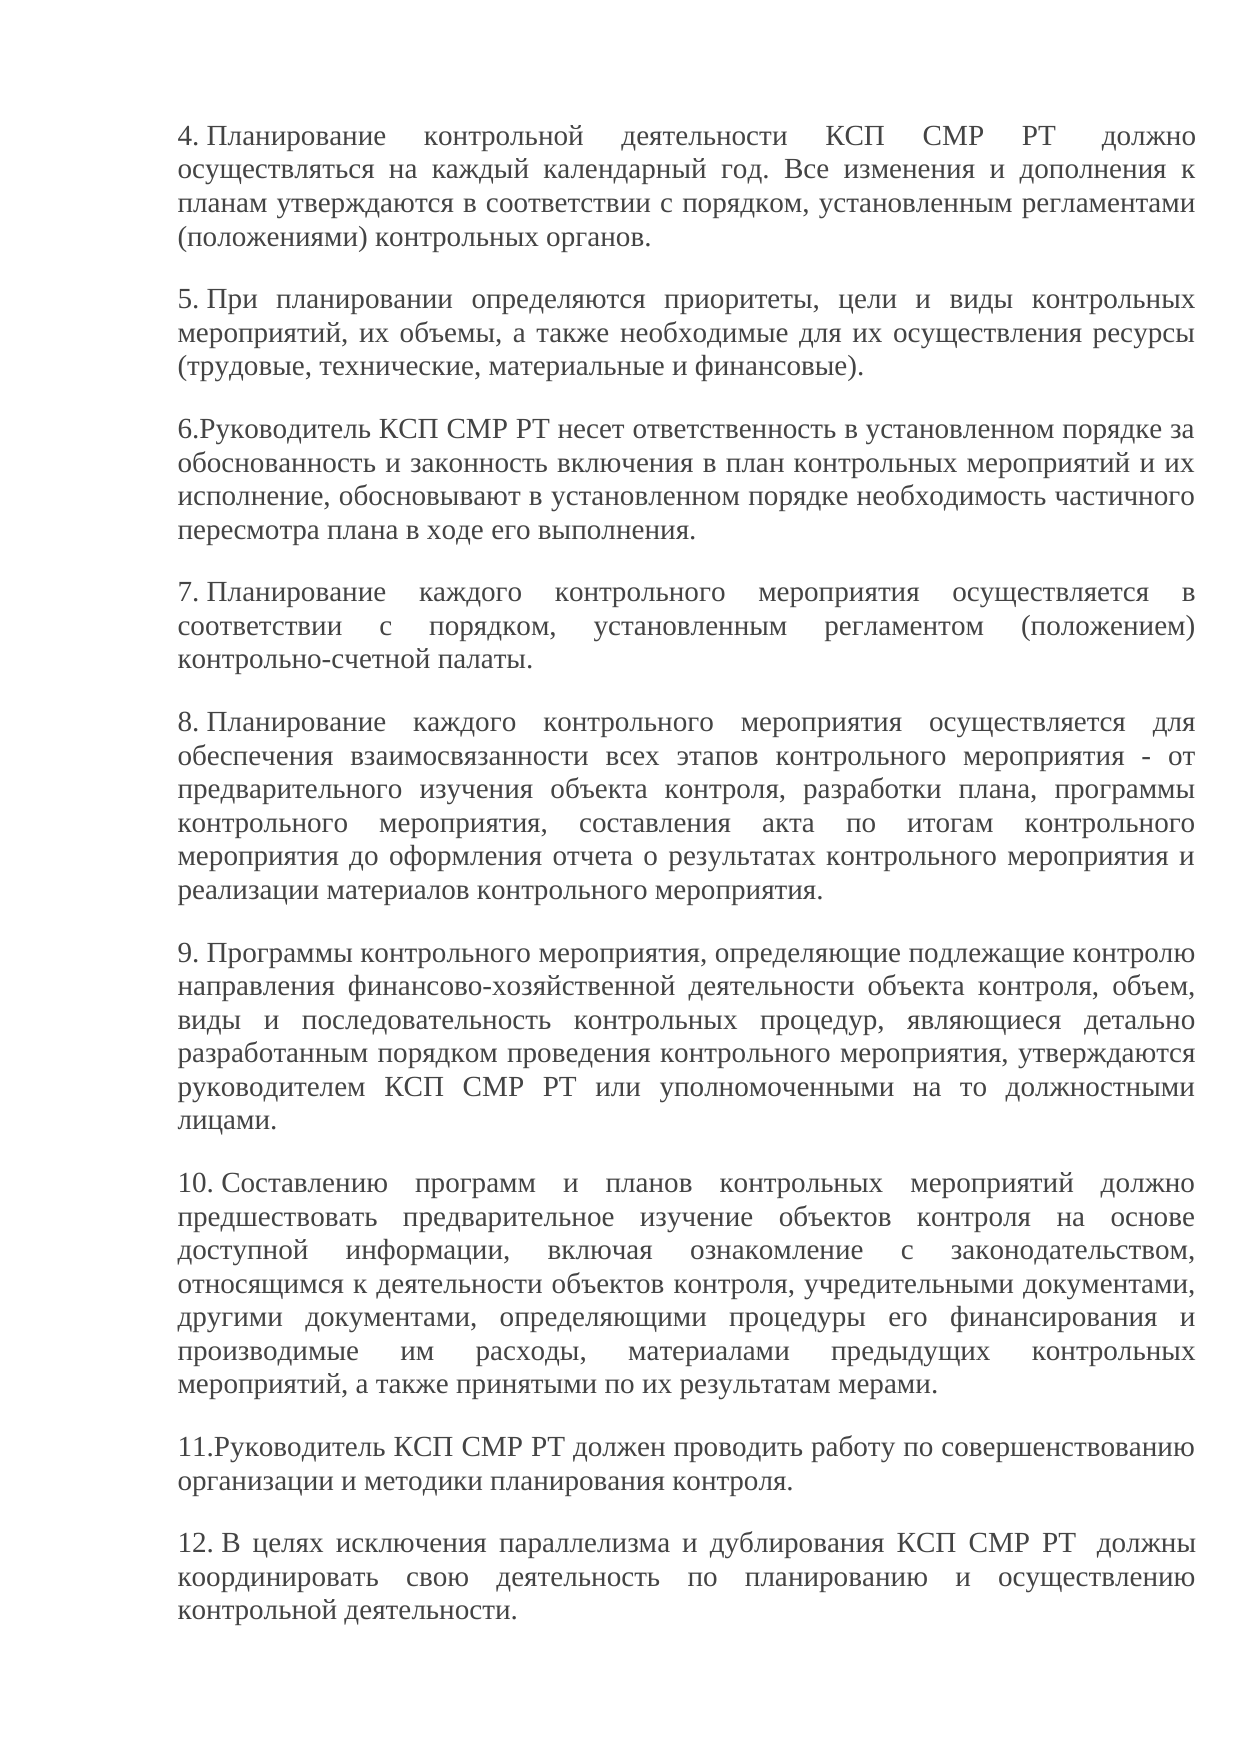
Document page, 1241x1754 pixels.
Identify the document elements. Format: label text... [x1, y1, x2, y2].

text 9. Программы контрольного мероприятия, определяющие подлежащие контролю направления финансово-хозяйственной деятельности объекта контроля, объем, виды и последовательность контрольных процедур, являющиеся детально разработанным порядком проведения контрольного мероприятия, утверждаются руководителем КСП СМР РТ или уполномоченными на то должностными лицами. [177, 935, 1196, 1136]
text 5. При планировании определяются приоритеты, цели и виды контрольных мероприятий, их объемы, а также необходимые для их осуществления ресурсы (трудовые, технические, материальные и финансовые). [177, 281, 1196, 382]
text 7. Планирование каждого контрольного мероприятия осуществляется в соответствии с порядком, установленным регламентом (положением) контрольно-счетной палаты. [177, 574, 1196, 675]
text 10. Составлению программ и планов контрольных мероприятий должно предшествовать предварительное изучение объектов контроля на основе доступной информации, включая ознакомление с законодательством, относящимся к деятельности объектов контроля, учредительными документами, другими документами, определяющими процедуры его финансирования и производимые им расходы, материалами предыдущих контрольных мероприятий, а также принятыми по их результатам мерами. [177, 1165, 1196, 1400]
text 4. Планирование контрольной деятельности КСП СМР РТ должно осуществляться на каждый календарный год. Все изменения и дополнения к планам утверждаются в соответствии с порядком, установленным регламентами (положениями) контрольных органов. [177, 118, 1196, 252]
text 12. В целях исключения параллелизма и дублирования КСП СМР РТ должны координировать свою деятельность по планированию и осуществлению контрольной деятельности. [177, 1525, 1196, 1626]
text 8. Планирование каждого контрольного мероприятия осуществляется для обеспечения взаимосвязанности всех этапов контрольного мероприятия - от предварительного изучения объекта контроля, разработки плана, программы контрольного мероприятия, составления акта по итогам контрольного мероприятия до оформления отчета о результатах контрольного мероприятия и реализации материалов контрольного мероприятия. [177, 704, 1196, 906]
text 11.Руководитель КСП СМР РТ должен проводить работу по совершенствованию организации и методики планирования контроля. [177, 1429, 1196, 1496]
text 6.Руководитель КСП СМР РТ несет ответственность в установленном порядке за обоснованность и законность включения в план контрольных мероприятий и их исполнение, обосновывают в установленном порядке необходимость частичного пересмотра плана в ходе его выполнения. [177, 411, 1196, 545]
